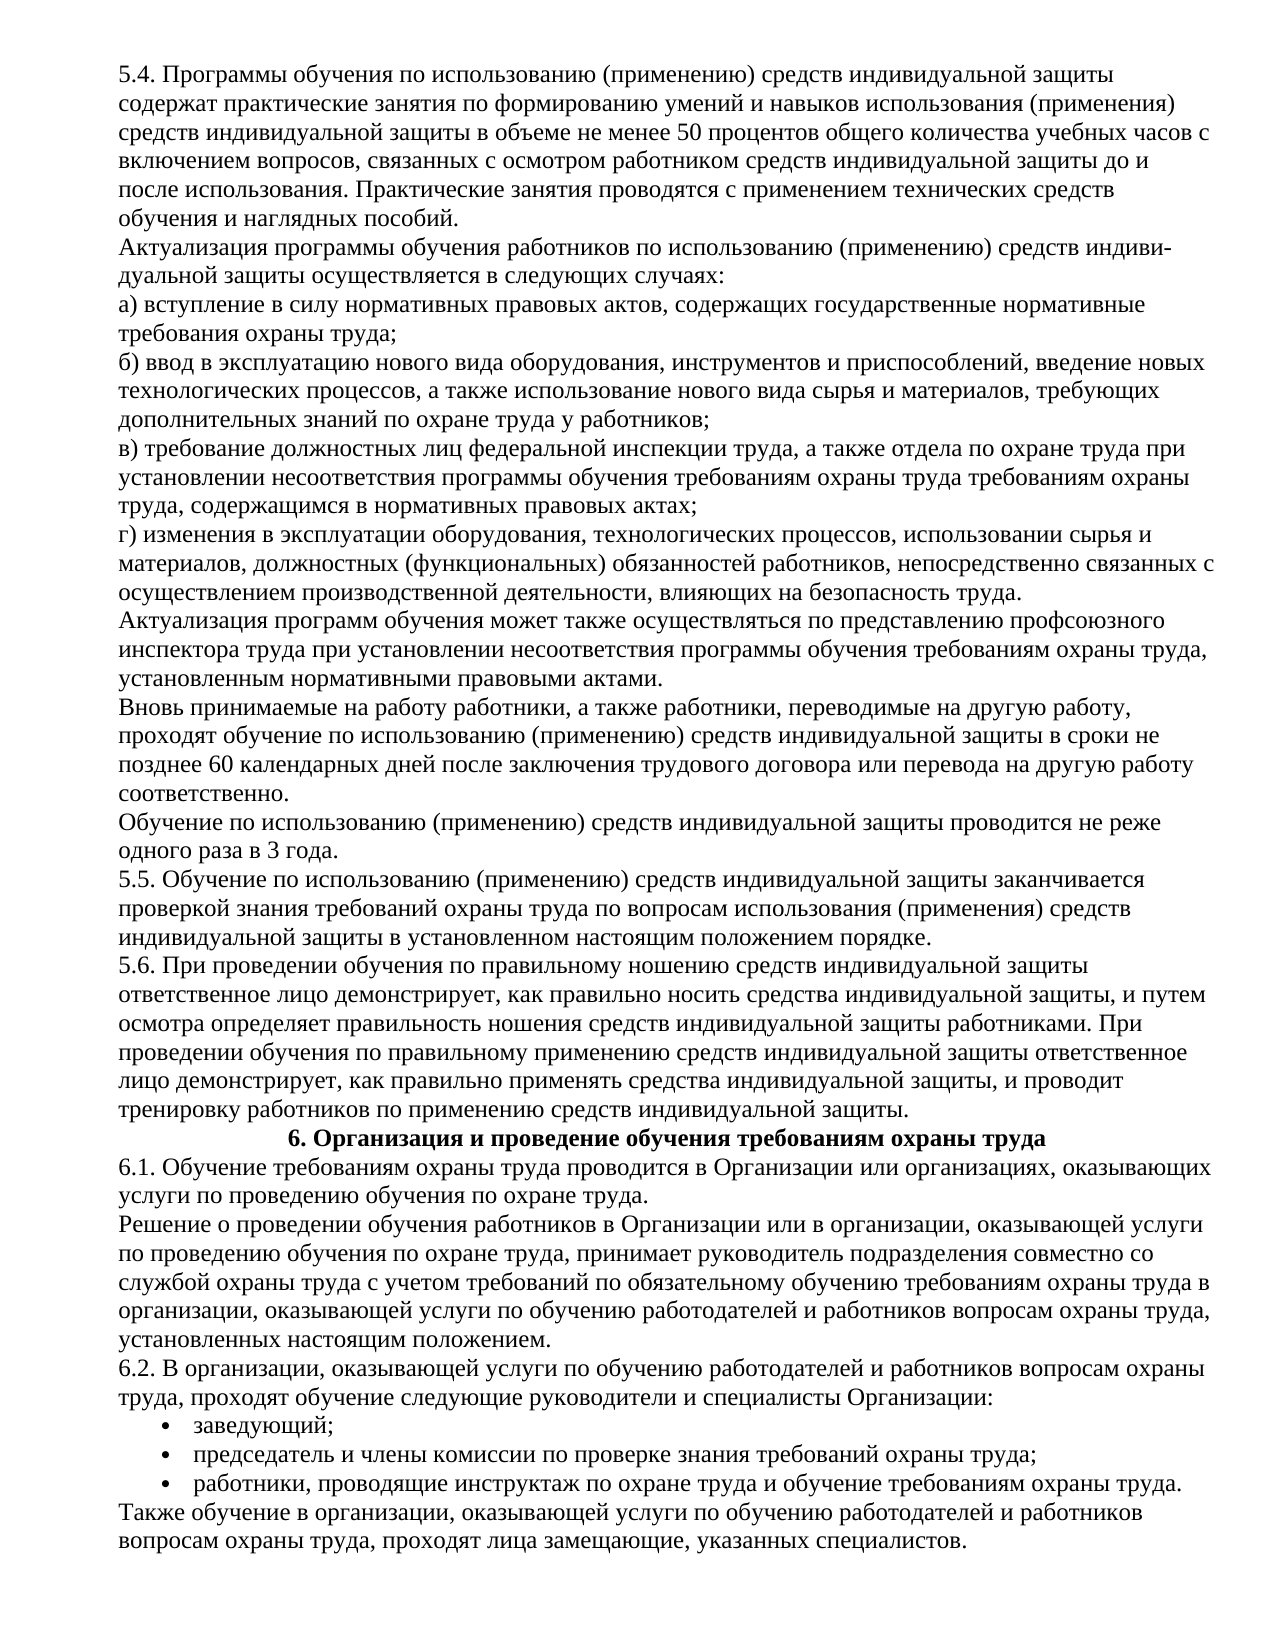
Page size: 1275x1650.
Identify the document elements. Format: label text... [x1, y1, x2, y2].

list председатель и члены комиссии по проверке знания требований охраны труда; [162, 1439, 1197, 1468]
text б) ввод в эксплуатацию нового вида оборудования, инструментов и приспособлений, введение новых технологических процессов, а также использование нового вида сырья и материалов, требующих дополнительных знаний по охране труда у работников; [118, 347, 1216, 433]
text Также обучение в организации, оказывающей услуги по обучению работодателей и работников вопросам охраны труда, проходят лица замещающие, указанных специалистов. [118, 1497, 1216, 1554]
text 5.4. Программы обучения по использованию (применению) средств индивидуальной защиты содержат практические занятия по формированию умений и навыков использования (применения) средств индивидуальной защиты в объеме не менее 50 процентов общего количества учебных часов с включением вопросов, связанных с осмотром работником средств индивидуальной защиты до и после использования. Практические занятия проводятся с применением технических средств обучения и наглядных пособий. [118, 59, 1216, 232]
list работники, проводящие инструктаж по охране труда и обучение требованиям охраны труда. [162, 1468, 1197, 1497]
text Вновь принимаемые на работу работники, а также работники, переводимые на другую работу, проходят обучение по использованию (применению) средств индивидуальной защиты в сроки не позднее 60 календарных дней после заключения трудового договора или перевода на другую работу соответственно. [118, 692, 1216, 807]
text Актуализация программы обучения работников по использованию (применению) средств индиви-дуальной защиты осуществляется в следующих случаях: [118, 232, 1216, 289]
text 6.1. Обучение требованиям охраны труда проводится в Организации или организациях, оказывающих услуги по проведению обучения по охране труда. [118, 1152, 1216, 1209]
text Актуализация программ обучения может также осуществляться по представлению профсоюзного инспектора труда при установлении несоответствия программы обучения требованиям охраны труда, установленным нормативными правовыми актами. [118, 605, 1216, 692]
text а) вступление в силу нормативных правовых актов, содержащих государственные нормативные требования охраны труда; [118, 289, 1216, 347]
text 6.2. В организации, оказывающей услуги по обучению работодателей и работников вопросам охраны труда, проходят обучение следующие руководители и специалисты Организации: [118, 1353, 1216, 1410]
text Обучение по использованию (применению) средств индивидуальной защиты проводится не реже одного раза в 3 года. [118, 807, 1216, 864]
text 5.6. При проведении обучения по правильному ношению средств индивидуальной защиты ответственное лицо демонстрирует, как правильно носить средства индивидуальной защиты, и путем осмотра определяет правильность ношения средств индивидуальной защиты работниками. При проведении обучения по правильному применению средств индивидуальной защиты ответственное лицо демонстрирует, как правильно применять средства индивидуальной защиты, и проводит тренировку работников по применению средств индивидуальной защиты. [118, 950, 1216, 1123]
text Решение о проведении обучения работников в Организации или в организации, оказывающей услуги по проведению обучения по охране труда, принимает руководитель подразделения совместно со службой охраны труда с учетом требований по обязательному обучению требованиям охраны труда в организации, оказывающей услуги по обучению работодателей и работников вопросам охраны труда, установленных настоящим положением. [118, 1209, 1216, 1353]
text г) изменения в эксплуатации оборудования, технологических процессов, использовании сырья и материалов, должностных (функциональных) обязанностей работников, непосредственно связанных с осуществлением производственной деятельности, влияющих на безопасность труда. [118, 519, 1216, 605]
text 5.5. Обучение по использованию (применению) средств индивидуальной защиты заканчивается проверкой знания требований охраны труда по вопросам использования (применения) средств индивидуальной защиты в установленном настоящим положением порядке. [118, 864, 1216, 950]
text в) требование должностных лиц федеральной инспекции труда, а также отдела по охране труда при установлении несоответствия программы обучения требованиям охраны труда требованиям охраны труда, содержащимся в нормативных правовых актах; [118, 433, 1216, 519]
list заведующий; [162, 1410, 1197, 1439]
text 6. Организация и проведение обучения требованиям охраны труда [118, 1123, 1216, 1152]
